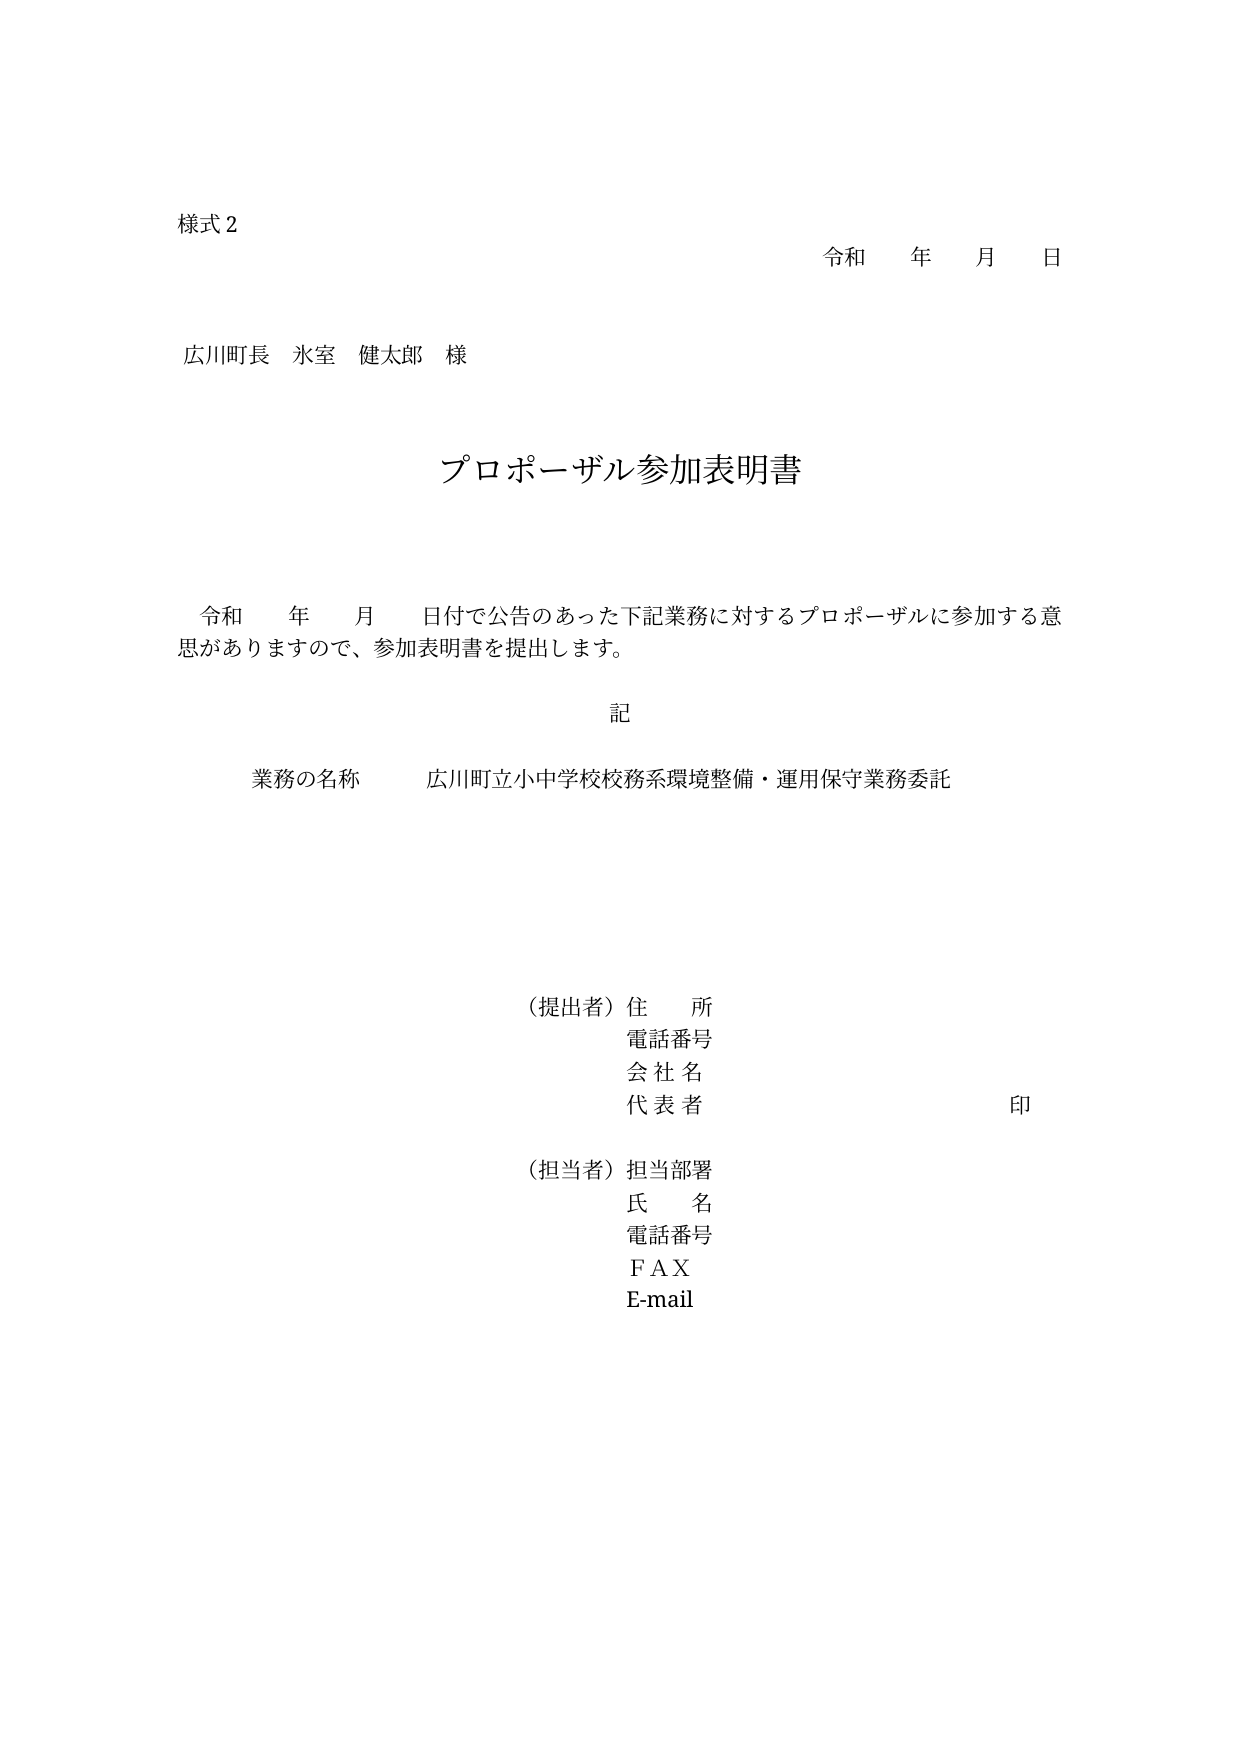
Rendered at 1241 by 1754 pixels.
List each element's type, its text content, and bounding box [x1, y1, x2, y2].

text 様式2 [177, 207, 1063, 240]
text （提出者）住 所 [177, 989, 1063, 1022]
text 氏 名 [177, 1185, 1063, 1218]
text 令和 年 月 日付で公告のあった下記業務に対するプロポーザルに参加する意思がありますので、参加表明書を提出します。 [177, 598, 1063, 663]
text 電話番号 [177, 1218, 1063, 1250]
text プロポーザル参加表明書 [177, 435, 1063, 501]
text 広川町長 氷室 健太郎 様 [177, 337, 1063, 370]
text （担当者）担当部署 [177, 1153, 1063, 1185]
text 業務の名称 広川町立小中学校校務系環境整備・運用保守業務委託 [177, 761, 1063, 794]
text 代 表 者 印 [177, 1087, 1063, 1120]
text E-mail [177, 1283, 1063, 1316]
text 会 社 名 [177, 1055, 1063, 1087]
text ＦＡＸ [177, 1250, 1063, 1283]
text 令和 年 月 日 [177, 240, 1063, 272]
subtitle 記 [177, 696, 1063, 729]
text 電話番号 [177, 1022, 1063, 1055]
